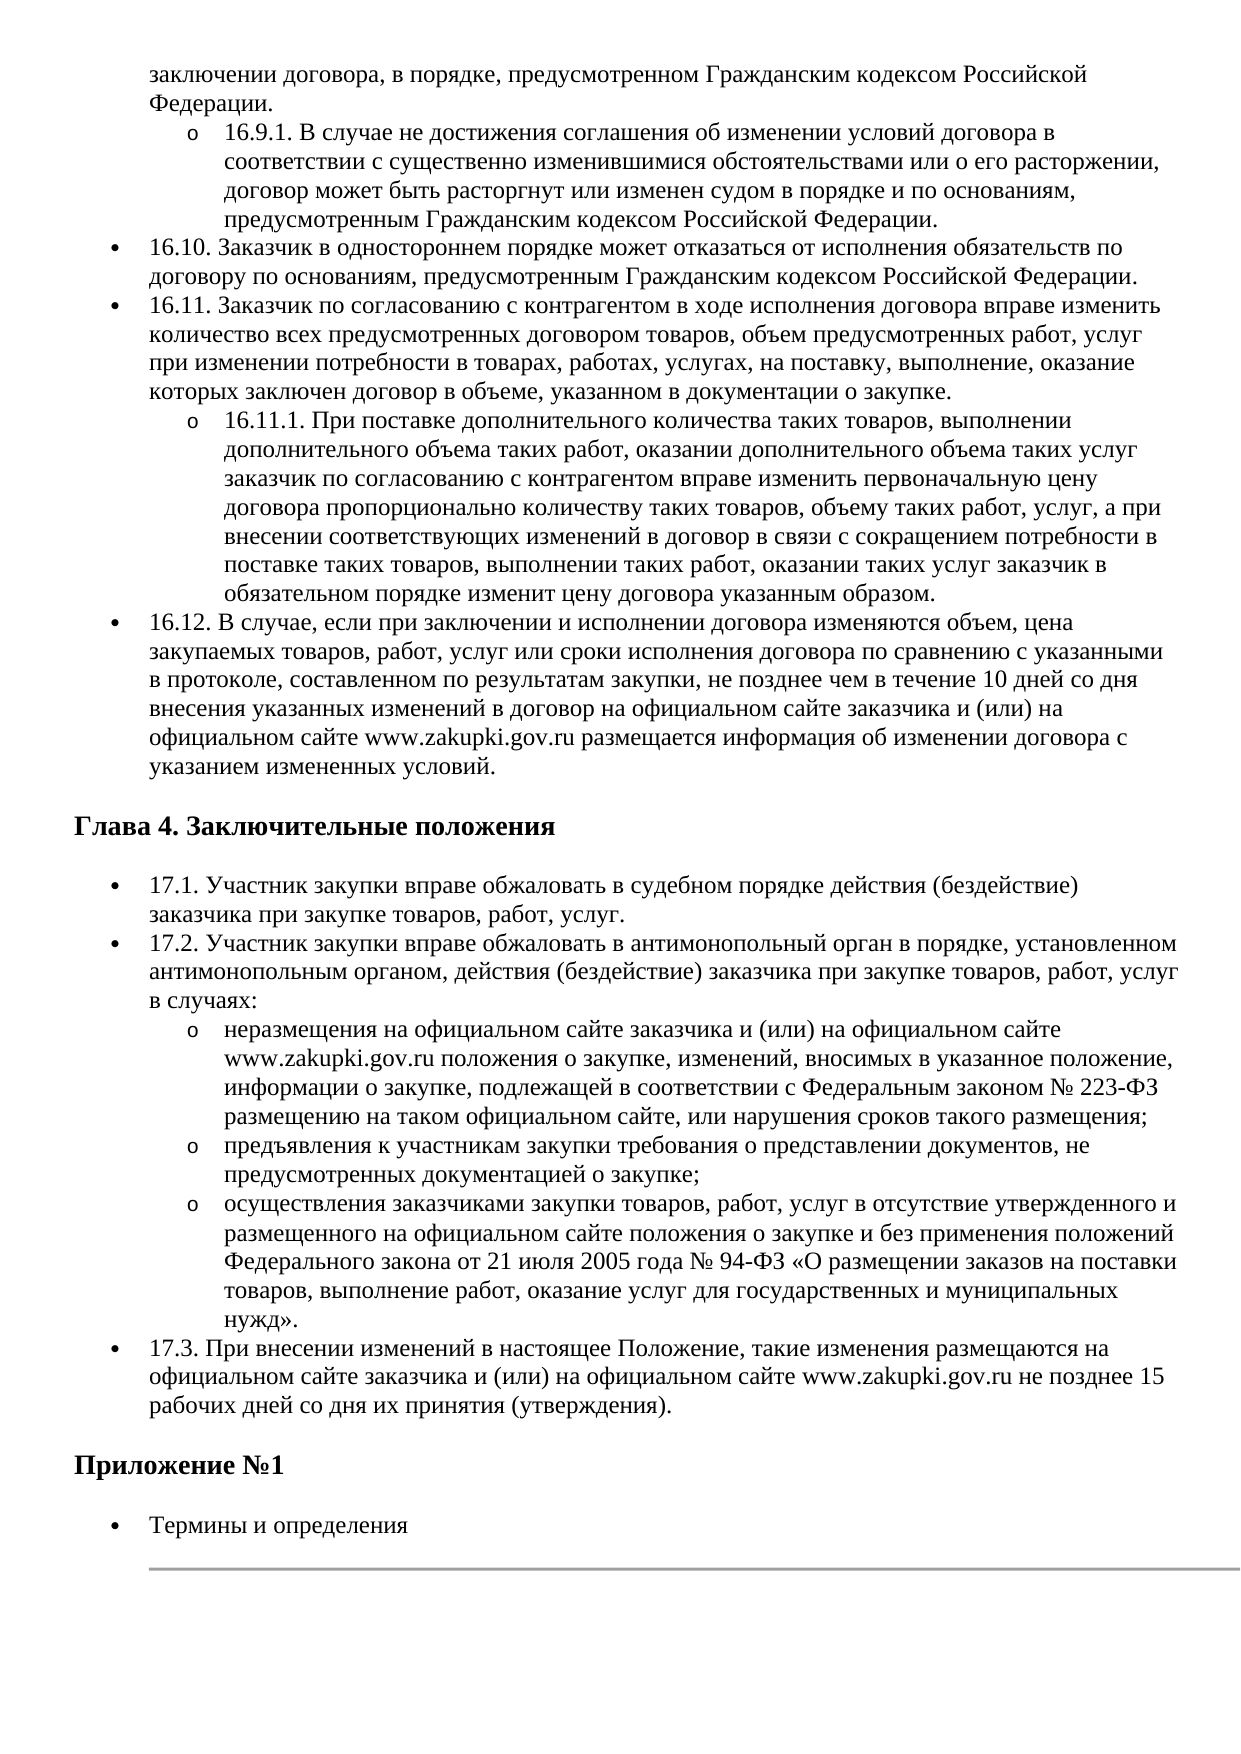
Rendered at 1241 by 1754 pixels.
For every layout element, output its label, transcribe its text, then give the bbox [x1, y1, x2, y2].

list 16.9.1. В случае не достижения соглашения об изменении условий договора в соответствии с существенно изменившимися обстоятельствами или о его расторжении, договор может быть расторгнут или изменен судом в порядке и по основаниям, предусмотренным Гражданским кодексом Российской Федерации. [186, 117, 1181, 232]
text Глава 4. Заключительные положения [74, 809, 1181, 841]
list 17.1. Участник закупки вправе обжаловать в судебном порядке действия (бездействие) заказчика при закупке товаров, работ, услуг. [111, 870, 1181, 928]
list 17.3. При внесении изменений в настоящее Положение, такие изменения размещаются на официальном сайте заказчика и (или) на официальном сайте www.zakupki.gov.ru не позднее 15 рабочих дней со дня их принятия (утверждения). [111, 1333, 1181, 1419]
list осуществления заказчиками закупки товаров, работ, услуг в отсутствие утвержденного и размещенного на официальном сайте положения о закупке и без применения положений Федерального закона от 21 июля 2005 года № 94-ФЗ «О размещении заказов на поставки товаров, выполнение работ, оказание услуг для государственных и муниципальных нужд». [186, 1188, 1181, 1333]
list предъявления к участникам закупки требования о представлении документов, не предусмотренных документацией о закупке; [186, 1130, 1181, 1188]
list 17.2. Участник закупки вправе обжаловать в антимонопольный орган в порядке, установленном антимонопольным органом, действия (бездействие) заказчика при закупке товаров, работ, услуг в случаях: [111, 928, 1181, 1014]
list 16.10. Заказчик в одностороннем порядке может отказаться от исполнения обязательств по договору по основаниям, предусмотренным Гражданским кодексом Российской Федерации. [111, 232, 1181, 290]
list Термины и определения [111, 1510, 1181, 1538]
list 16.11. Заказчик по согласованию с контрагентом в ходе исполнения договора вправе изменить количество всех предусмотренных договором товаров, объем предусмотренных работ, услуг при изменении потребности в товарах, работах, услугах, на поставку, выполнение, оказание которых заключен договор в объеме, указанном в документации о закупке. [111, 290, 1181, 405]
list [111, 59, 1181, 117]
text Приложение №1 [74, 1448, 1181, 1481]
list 16.11.1. При поставке дополнительного количества таких товаров, выполнении дополнительного объема таких работ, оказании дополнительного объема таких услуг заказчик по согласованию с контрагентом вправе изменить первоначальную цену договора пропорционально количеству таких товаров, объему таких работ, услуг, а при внесении соответствующих изменений в договор в связи с сокращением потребности в поставке таких товаров, выполнении таких работ, оказании таких услуг заказчик в обязательном порядке изменит цену договора указанным образом. [186, 405, 1181, 607]
list неразмещения на официальном сайте заказчика и (или) на официальном сайте www.zakupki.gov.ru положения о закупке, изменений, вносимых в указанное положение, информации о закупке, подлежащей в соответствии с Федеральным законом № 223-ФЗ размещению на таком официальном сайте, или нарушения сроков такого размещения; [186, 1014, 1181, 1130]
list 16.12. В случае, если при заключении и исполнении договора изменяются объем, цена закупаемых товаров, работ, услуг или сроки исполнения договора по сравнению с указанными в протоколе, составленном по результатам закупки, не позднее чем в течение 10 дней со дня внесения указанных изменений в договор на официальном сайте заказчика и (или) на официальном сайте www.zakupki.gov.ru размещается информация об изменении договора с указанием измененных условий. [111, 607, 1181, 779]
